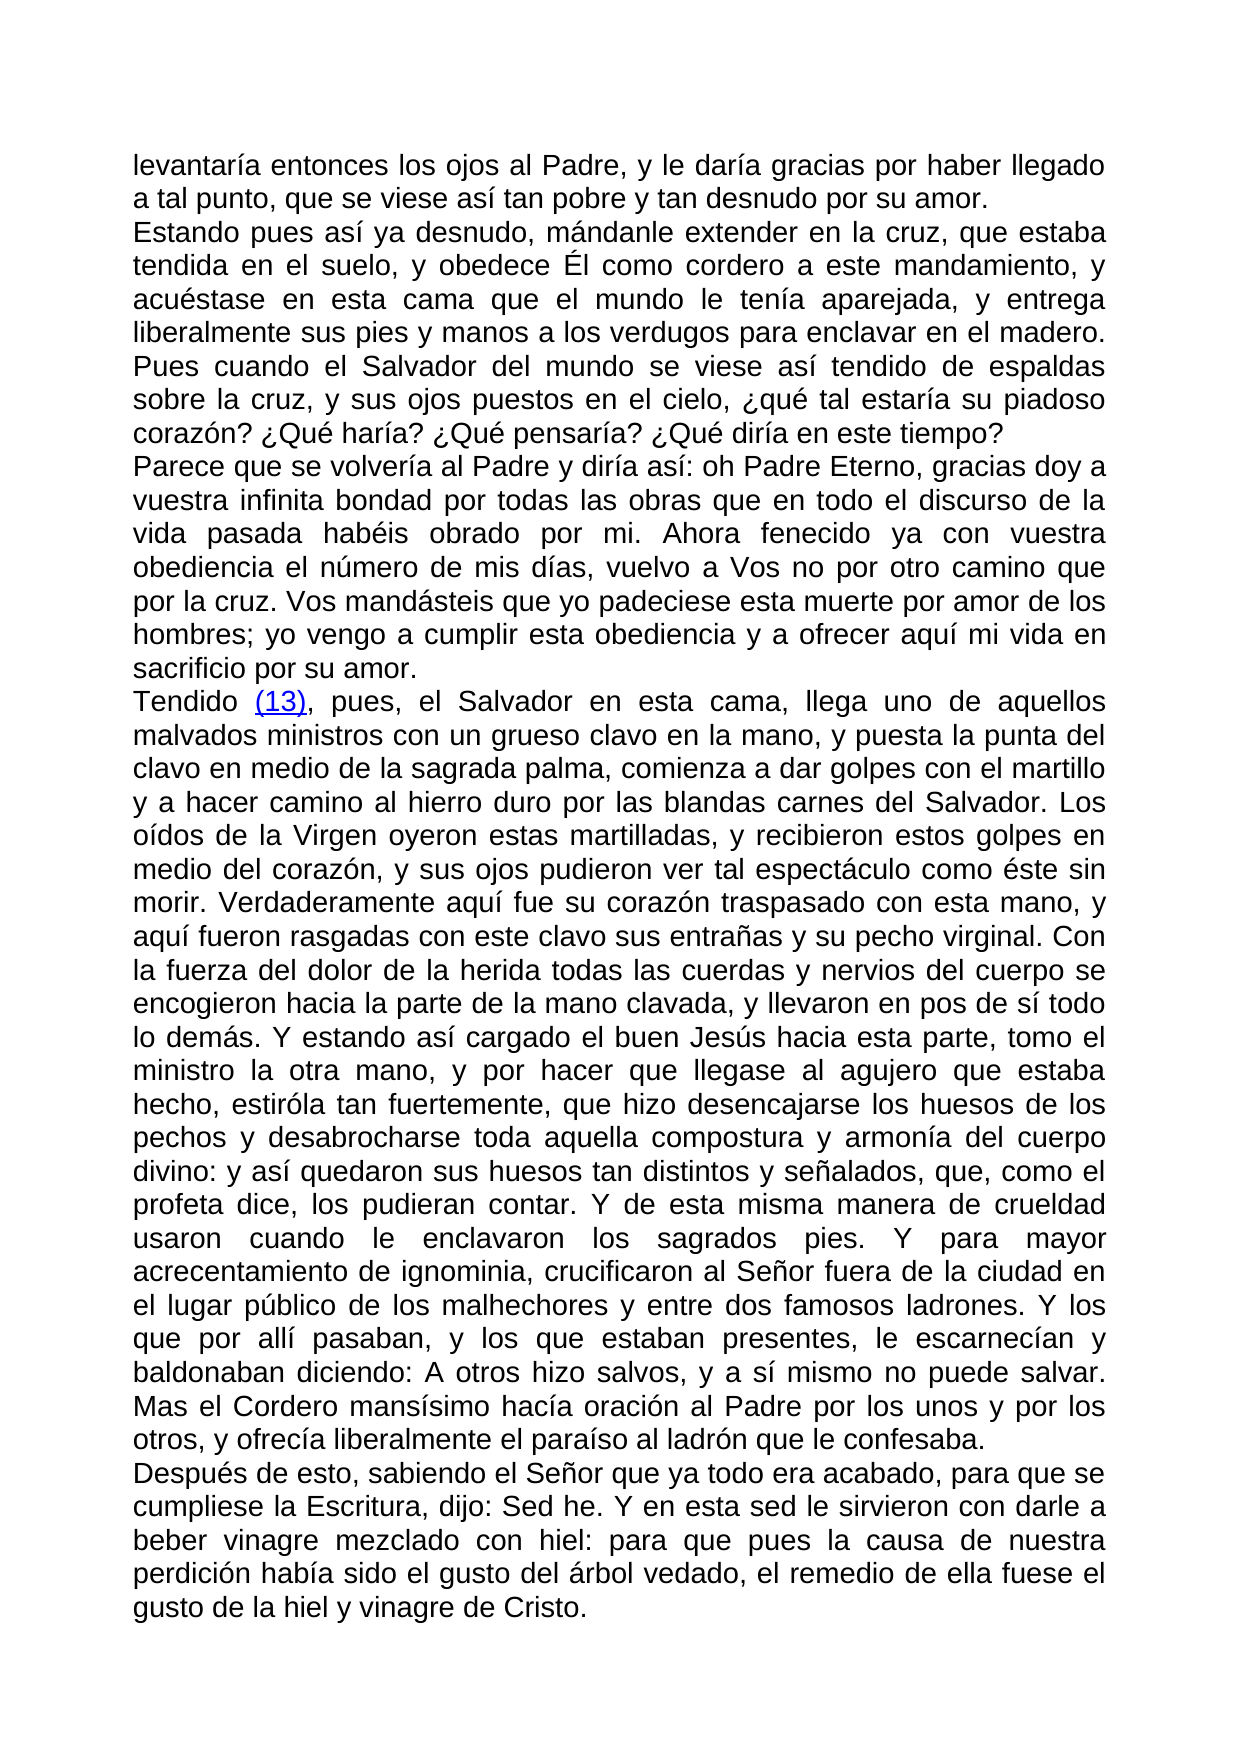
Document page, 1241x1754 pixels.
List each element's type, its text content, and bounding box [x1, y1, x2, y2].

text Parece que se volvería al Padre y diría así: oh Padre Eterno, gracias doy a vuestra infinita bondad por todas las obras que en todo el discurso de la vida pasada habéis obrado por mi. Ahora fenecido ya con vuestra obediencia el número de mis días, vuelvo a Vos no por otro camino que por la cruz. Vos mandásteis que yo padeciese esta muerte por amor de los hombres; yo vengo a cumplir esta obediencia y a ofrecer aquí mi vida en sacrificio por su amor. [133, 449, 1108, 684]
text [133, 148, 1108, 215]
text Tendido (13), pues, el Salvador en esta cama, llega uno de aquellos malvados ministros con un grueso clavo en la mano, y puesta la punta del clavo en medio de la sagrada palma, comienza a dar golpes con el martillo y a hacer camino al hierro duro por las blandas carnes del Salvador. Los oídos de la Virgen oyeron estas martilladas, y recibieron estos golpes en medio del corazón, y sus ojos pudieron ver tal espectáculo como éste sin morir. Verdaderamente aquí fue su corazón traspasado con esta mano, y aquí fueron rasgadas con este clavo sus entrañas y su pecho virginal. Con la fuerza del dolor de la herida todas las cuerdas y nervios del cuerpo se encogieron hacia la parte de la mano clavada, y llevaron en pos de sí todo lo demás. Y estando así cargado el buen Jesús hacia esta parte, tomo el ministro la otra mano, y por hacer que llegase al agujero que estaba hecho, estiróla tan fuertemente, que hizo desencajarse los huesos de los pechos y desabrocharse toda aquella compostura y armonía del cuerpo divino: y así quedaron sus huesos tan distintos y señalados, que, como el profeta dice, los pudieran contar. Y de esta misma manera de crueldad usaron cuando le enclavaron los sagrados pies. Y para mayor acrecentamiento de ignominia, crucificaron al Señor fuera de la ciudad en el lugar público de los malhechores y entre dos famosos ladrones. Y los que por allí pasaban, y los que estaban presentes, le escarnecían y baldonaban diciendo: A otros hizo salvos, y a sí mismo no puede salvar. Mas el Cordero mansísimo hacía oración al Padre por los unos y por los otros, y ofrecía liberalmente el paraíso al ladrón que le confesaba. [133, 684, 1108, 1456]
text Estando pues así ya desnudo, mándanle extender en la cruz, que estaba tendida en el suelo, y obedece Él como cordero a este mandamiento, y acuéstase en esta cama que el mundo le tenía aparejada, y entrega liberalmente sus pies y manos a los verdugos para enclavar en el madero. Pues cuando el Salvador del mundo se viese así tendido de espaldas sobre la cruz, y sus ojos puestos en el cielo, ¿qué tal estaría su piadoso corazón? ¿Qué haría? ¿Qué pensaría? ¿Qué diría en este tiempo? [133, 215, 1108, 449]
text Después de esto, sabiendo el Señor que ya todo era acabado, para que se cumpliese la Escritura, dijo: Sed he. Y en esta sed le sirvieron con darle a beber vinagre mezclado con hiel: para que pues la causa de nuestra perdición había sido el gusto del árbol vedado, el remedio de ella fuese el gusto de la hiel y vinagre de Cristo. [133, 1456, 1108, 1623]
